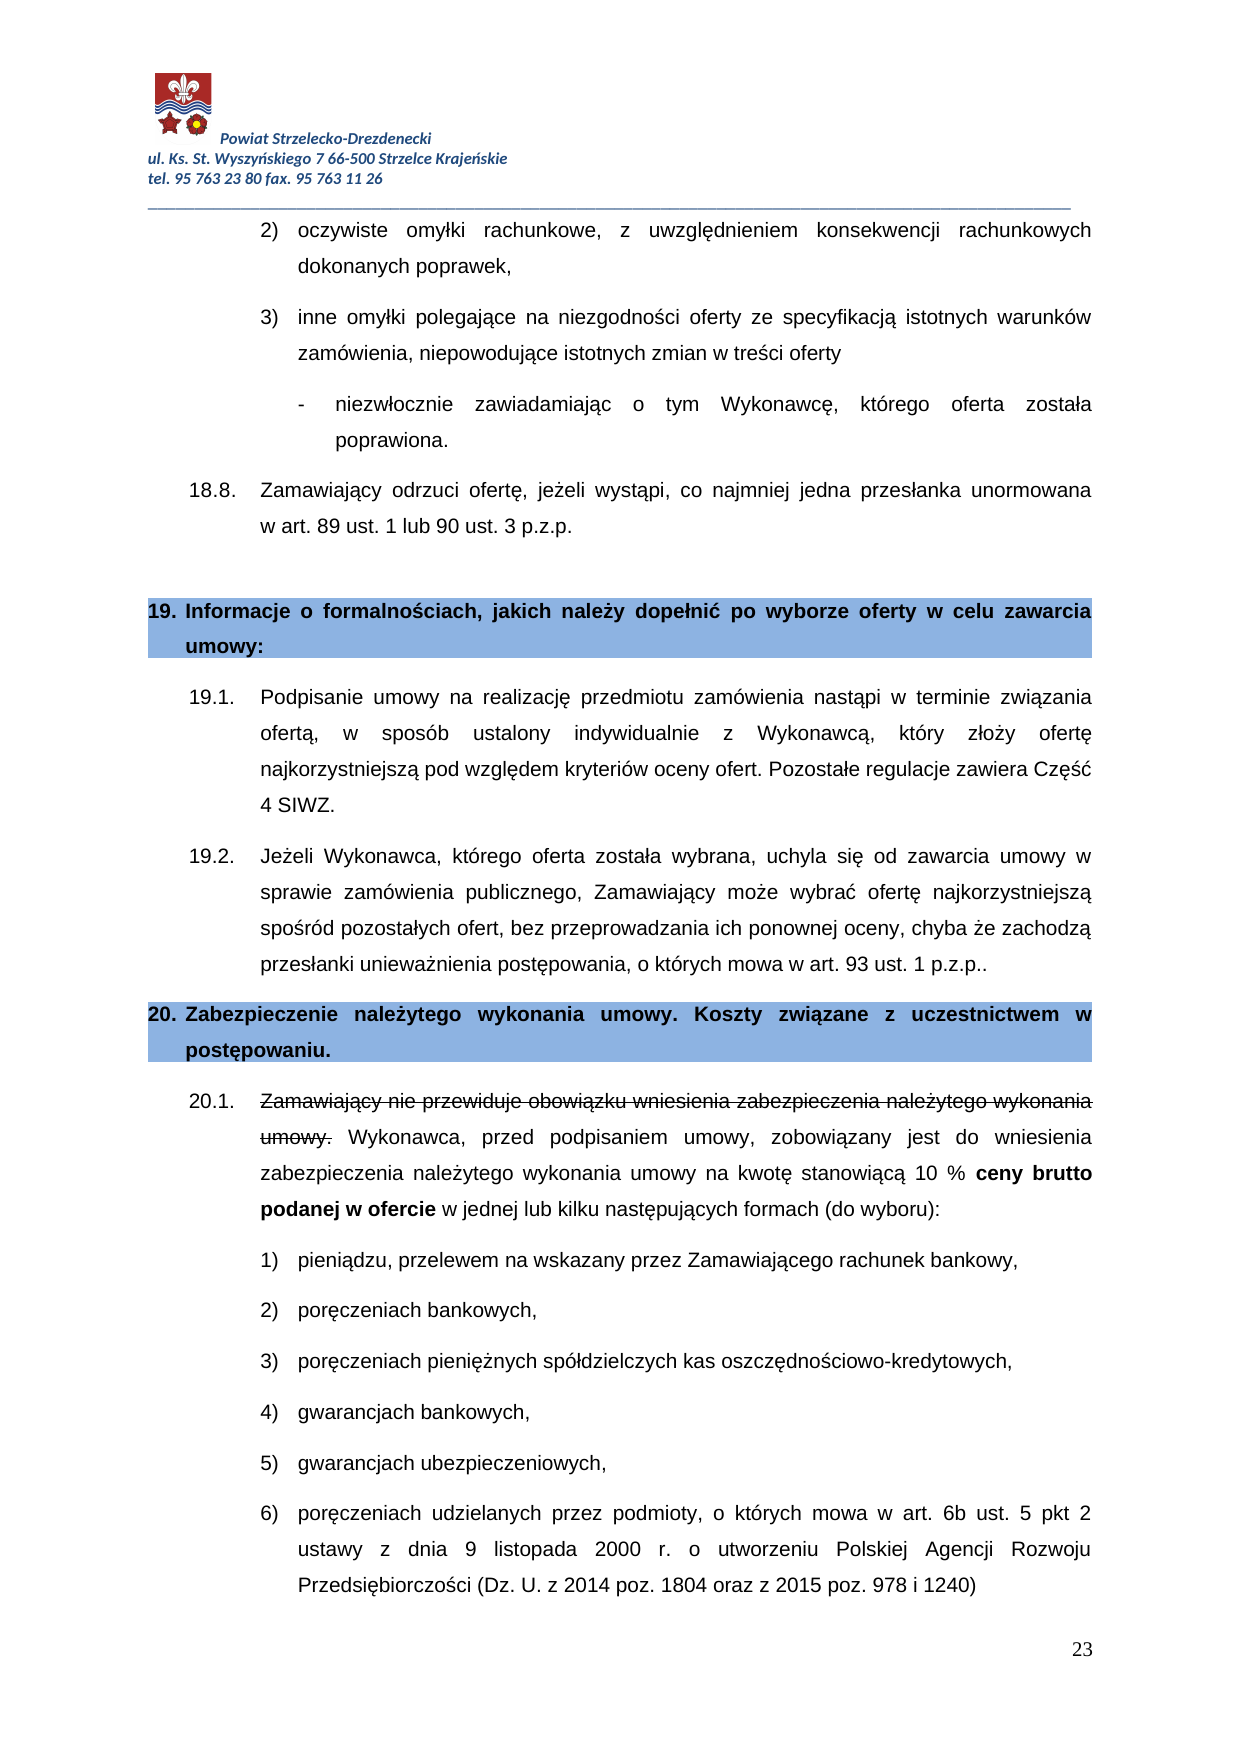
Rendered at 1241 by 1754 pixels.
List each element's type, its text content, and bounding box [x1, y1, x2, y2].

table_cell 2) oczywiste omyłki rachunkowe, z uwzględnieniem konsekwencji rachunkowych dokonanych poprawek, [140, 212, 1100, 298]
table_cell 5) gwarancjach ubezpieczeniowych, [140, 1444, 1100, 1495]
table_cell 19. Informacje o formalnościach, jakich należy dopełnić po wyborze oferty w celu zawarcia umowy: [140, 592, 1100, 679]
table_cell 2) poręczeniach bankowych, [140, 1292, 1100, 1343]
table_cell - niezwłocznie zawiadamiając o tym Wykonawcę, którego oferta została poprawiona. [140, 385, 1100, 472]
table_cell 20. Zabezpieczenie należytego wykonania umowy. Koszty związane z uczestnictwem w postępowaniu. [140, 996, 1100, 1083]
table_cell 19.2. Jeżeli Wykonawca, którego oferta została wybrana, uchyla się od zawarcia umowy w sprawie zamówienia publicznego, Zamawiający może wybrać ofertę najkorzystniejszą spośród pozostałych ofert, bez przeprowadzania ich ponownej oceny, chyba że zachodzą przesłanki unieważnienia postępowania, o których mowa w art. 93 ust. 1 p.z.p.. [140, 838, 1100, 996]
table_cell 20.1. Zamawiający nie przewiduje obowiązku wniesienia zabezpieczenia należytego wykonania umowy. Wykonawca, przed podpisaniem umowy, zobowiązany jest do wniesienia zabezpieczenia należytego wykonania umowy na kwotę stanowiącą 10 % ceny brutto podanej w ofercie w jednej lub kilku następujących formach (do wyboru): [140, 1083, 1100, 1241]
table_cell 19.1. Podpisanie umowy na realizację przedmiotu zamówienia nastąpi w terminie związania ofertą, w sposób ustalony indywidualnie z Wykonawcą, który złoży ofertę najkorzystniejszą pod względem kryteriów oceny ofert. Pozostałe regulacje zawiera Część 4 SIWZ. [140, 679, 1100, 837]
table_cell 1) pieniądzu, przelewem na wskazany przez Zamawiającego rachunek bankowy, [140, 1241, 1100, 1292]
table_cell 4) gwarancjach bankowych, [140, 1393, 1100, 1444]
table_cell 6) poręczeniach udzielanych przez podmioty, o których mowa w art. 6b ust. 5 pkt 2 ustawy z dnia 9 listopada 2000 r. o utworzeniu Polskiej Agencji Rozwoju Przedsiębiorczości (Dz. U. z 2014 poz. 1804 oraz z 2015 poz. 978 i 1240) [140, 1495, 1100, 1617]
table_cell 3) poręczeniach pieniężnych spółdzielczych kas oszczędnościowo-kredytowych, [140, 1343, 1100, 1393]
table_cell 18.8. Zamawiający odrzuci ofertę, jeżeli wystąpi, co najmniej jedna przesłanka unormowana w art. 89 ust. 1 lub 90 ust. 3 p.z.p. [140, 472, 1100, 592]
table_cell 3) inne omyłki polegające na niezgodności oferty ze specyfikacją istotnych warunków zamówienia, niepowodujące istotnych zmian w treści oferty [140, 299, 1100, 385]
picture [155, 73, 212, 145]
